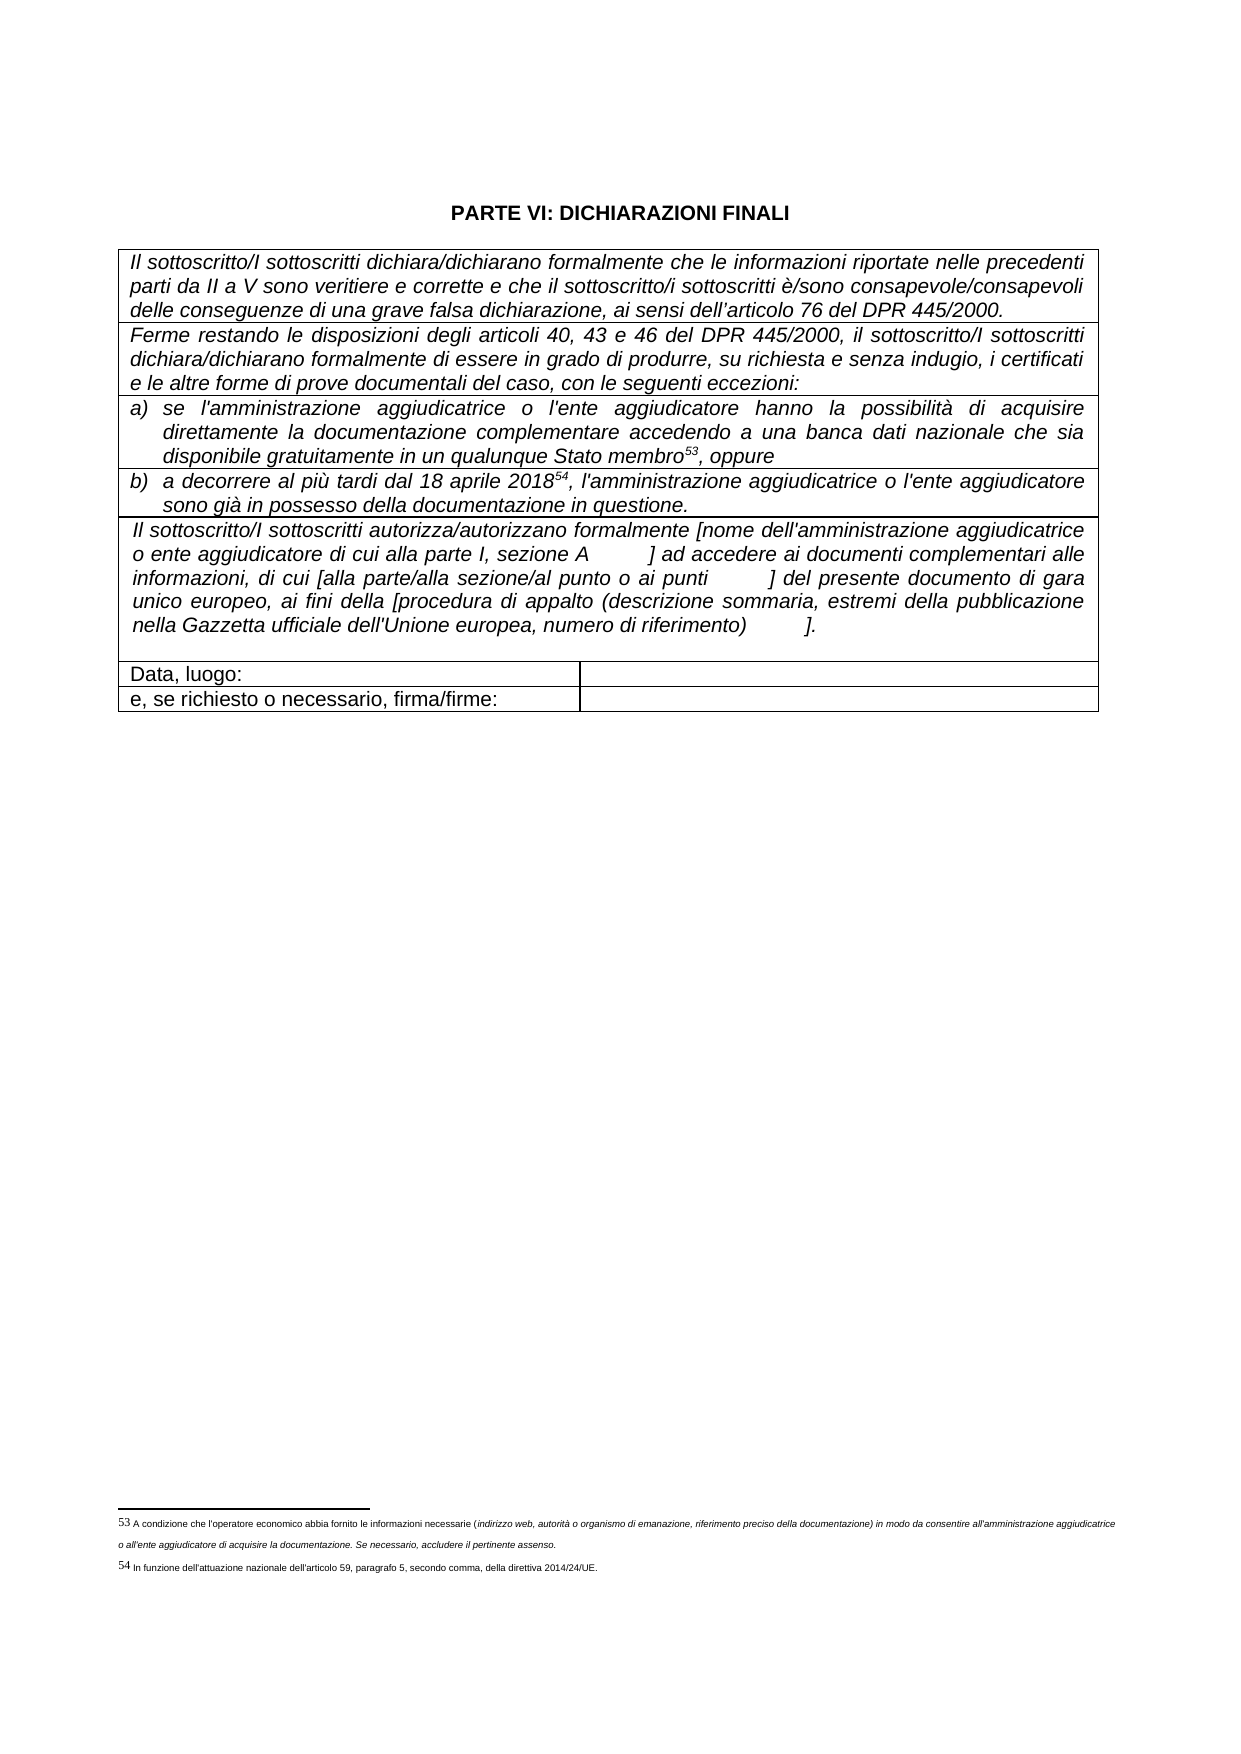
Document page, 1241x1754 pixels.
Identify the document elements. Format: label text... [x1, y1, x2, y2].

table_cell Il sottoscritto/I sottoscritti autorizza/autorizzano formalmente [nome dell'amministrazione aggiudicatrice o ente aggiudicatore di cui alla parte I, sezione A ] ad accedere ai documenti complementari alle informazioni, di cui [alla parte/alla sezione/al punto o ai punti ] del presente documento di gara unico europeo, ai fini della [procedura di appalto (descrizione sommaria, estremi della pubblicazione nella Gazzetta ufficiale dell'Unione europea, numero di riferimento) ]. [119, 518, 1098, 661]
table_cell [581, 662, 1098, 686]
table_cell a decorrere al più tardi dal 18 aprile 2018, l'amministrazione aggiudicatrice o l'ente aggiudicatore sono già in possesso della documentazione in questione. [119, 469, 1098, 516]
table_header Il sottoscritto/I sottoscritti dichiara/dichiarano formalmente che le informazioni riportate nelle precedenti parti da II a V sono veritiere e corrette e che il sottoscritto/i sottoscritti è/sono consapevole/consapevoli delle conseguenze di una grave falsa dichiarazione, ai sensi dell’articolo 76 del DPR 445/2000. [119, 250, 1098, 322]
text PARTE VI: DICHIARAZIONI FINALI [118, 201, 1122, 225]
table_cell se l'amministrazione aggiudicatrice o l'ente aggiudicatore hanno la possibilità di acquisire direttamente la documentazione complementare accedendo a una banca dati nazionale che sia disponibile gratuitamente in un qualunque Stato membro, oppure [119, 396, 1098, 467]
table_cell Ferme restando le disposizioni degli articoli 40, 43 e 46 del DPR 445/2000, il sottoscritto/I sottoscritti dichiara/dichiarano formalmente di essere in grado di produrre, su richiesta e senza indugio, i certificati e le altre forme di prove documentali del caso, con le seguenti eccezioni: [119, 323, 1098, 394]
table_cell [581, 687, 1098, 711]
table_cell Data, luogo: [119, 662, 579, 686]
table_cell e, se richiesto o necessario, firma/firme: [119, 687, 579, 711]
